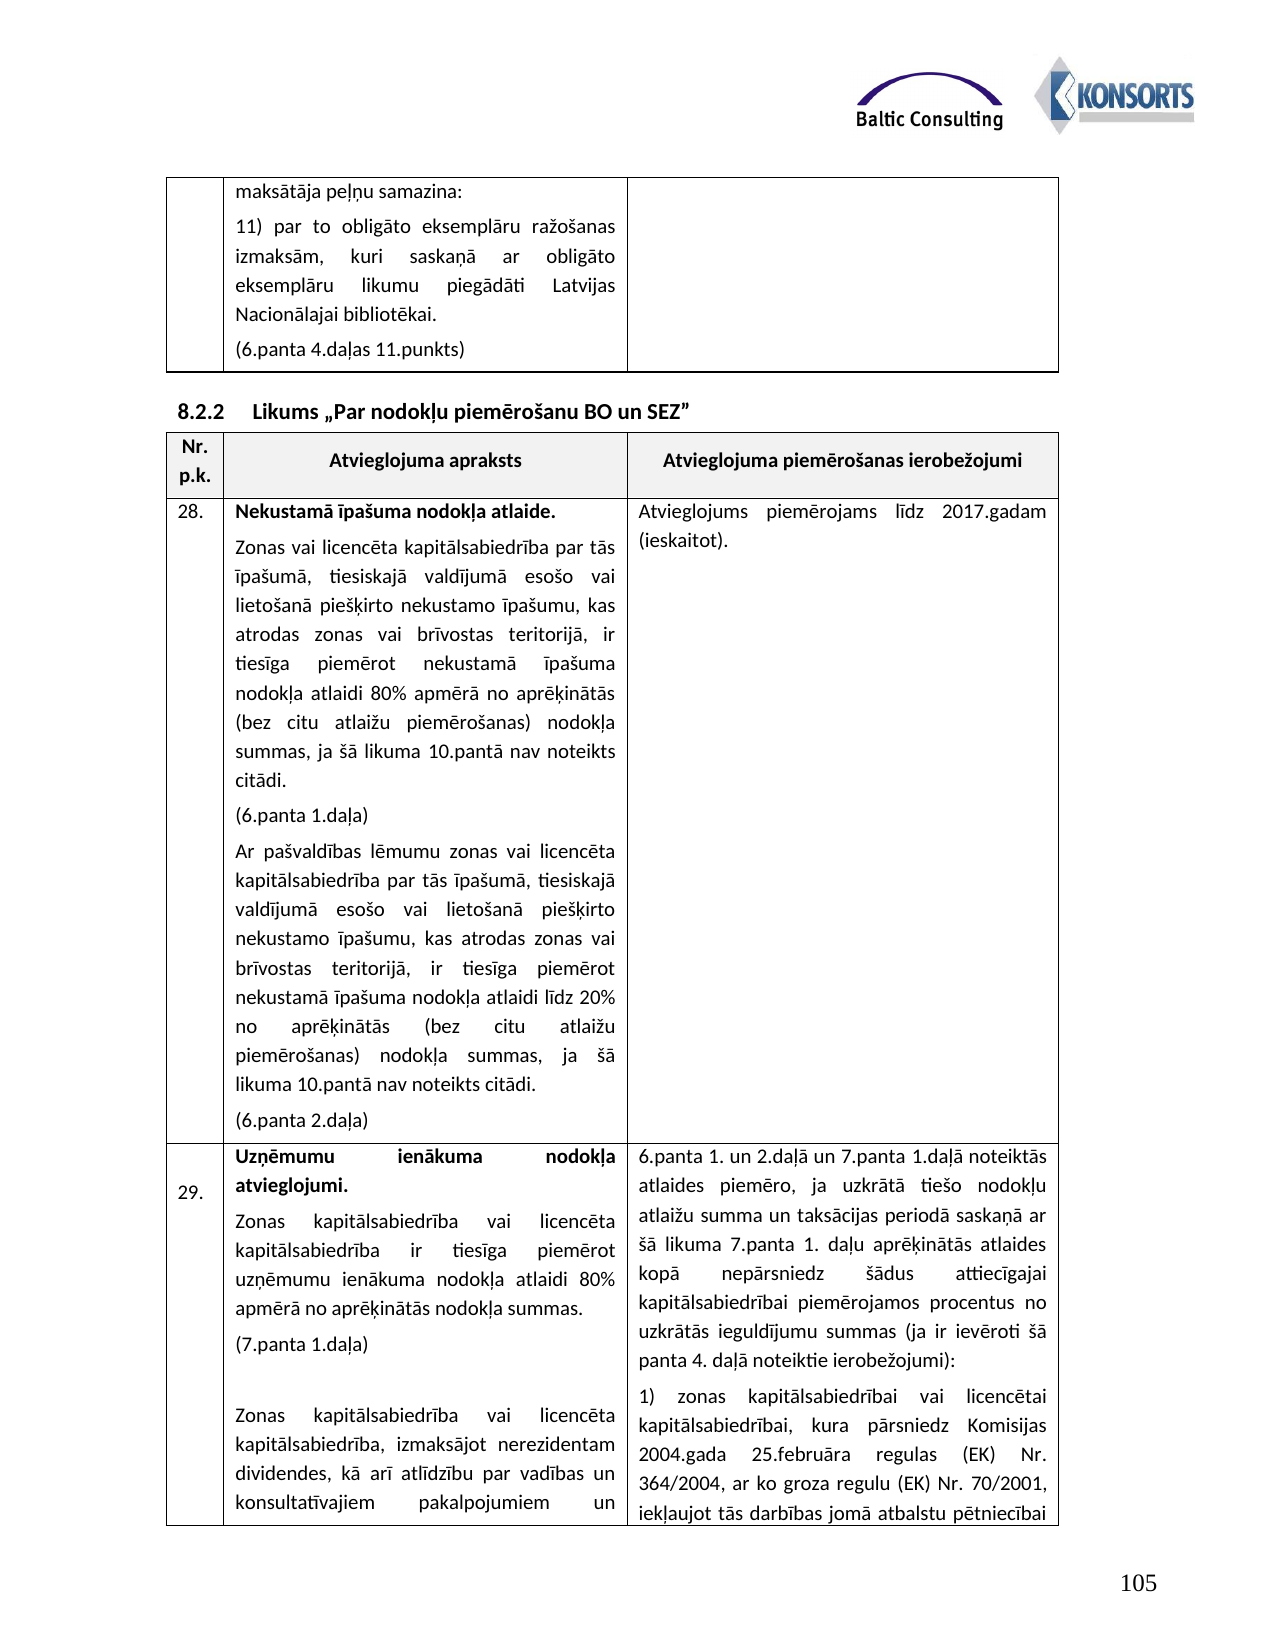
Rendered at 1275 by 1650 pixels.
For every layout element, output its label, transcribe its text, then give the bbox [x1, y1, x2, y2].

picture [850, 68, 1005, 138]
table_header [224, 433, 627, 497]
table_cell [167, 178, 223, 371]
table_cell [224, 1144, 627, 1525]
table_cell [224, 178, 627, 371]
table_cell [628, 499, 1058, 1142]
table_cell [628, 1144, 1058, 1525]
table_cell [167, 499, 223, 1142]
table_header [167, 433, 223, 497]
picture [1032, 53, 1196, 135]
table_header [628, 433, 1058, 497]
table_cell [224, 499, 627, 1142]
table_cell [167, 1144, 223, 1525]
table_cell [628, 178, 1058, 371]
subtitle Likums „Par nodokļu piemērošanu BO un SEZ” [177, 397, 1157, 426]
